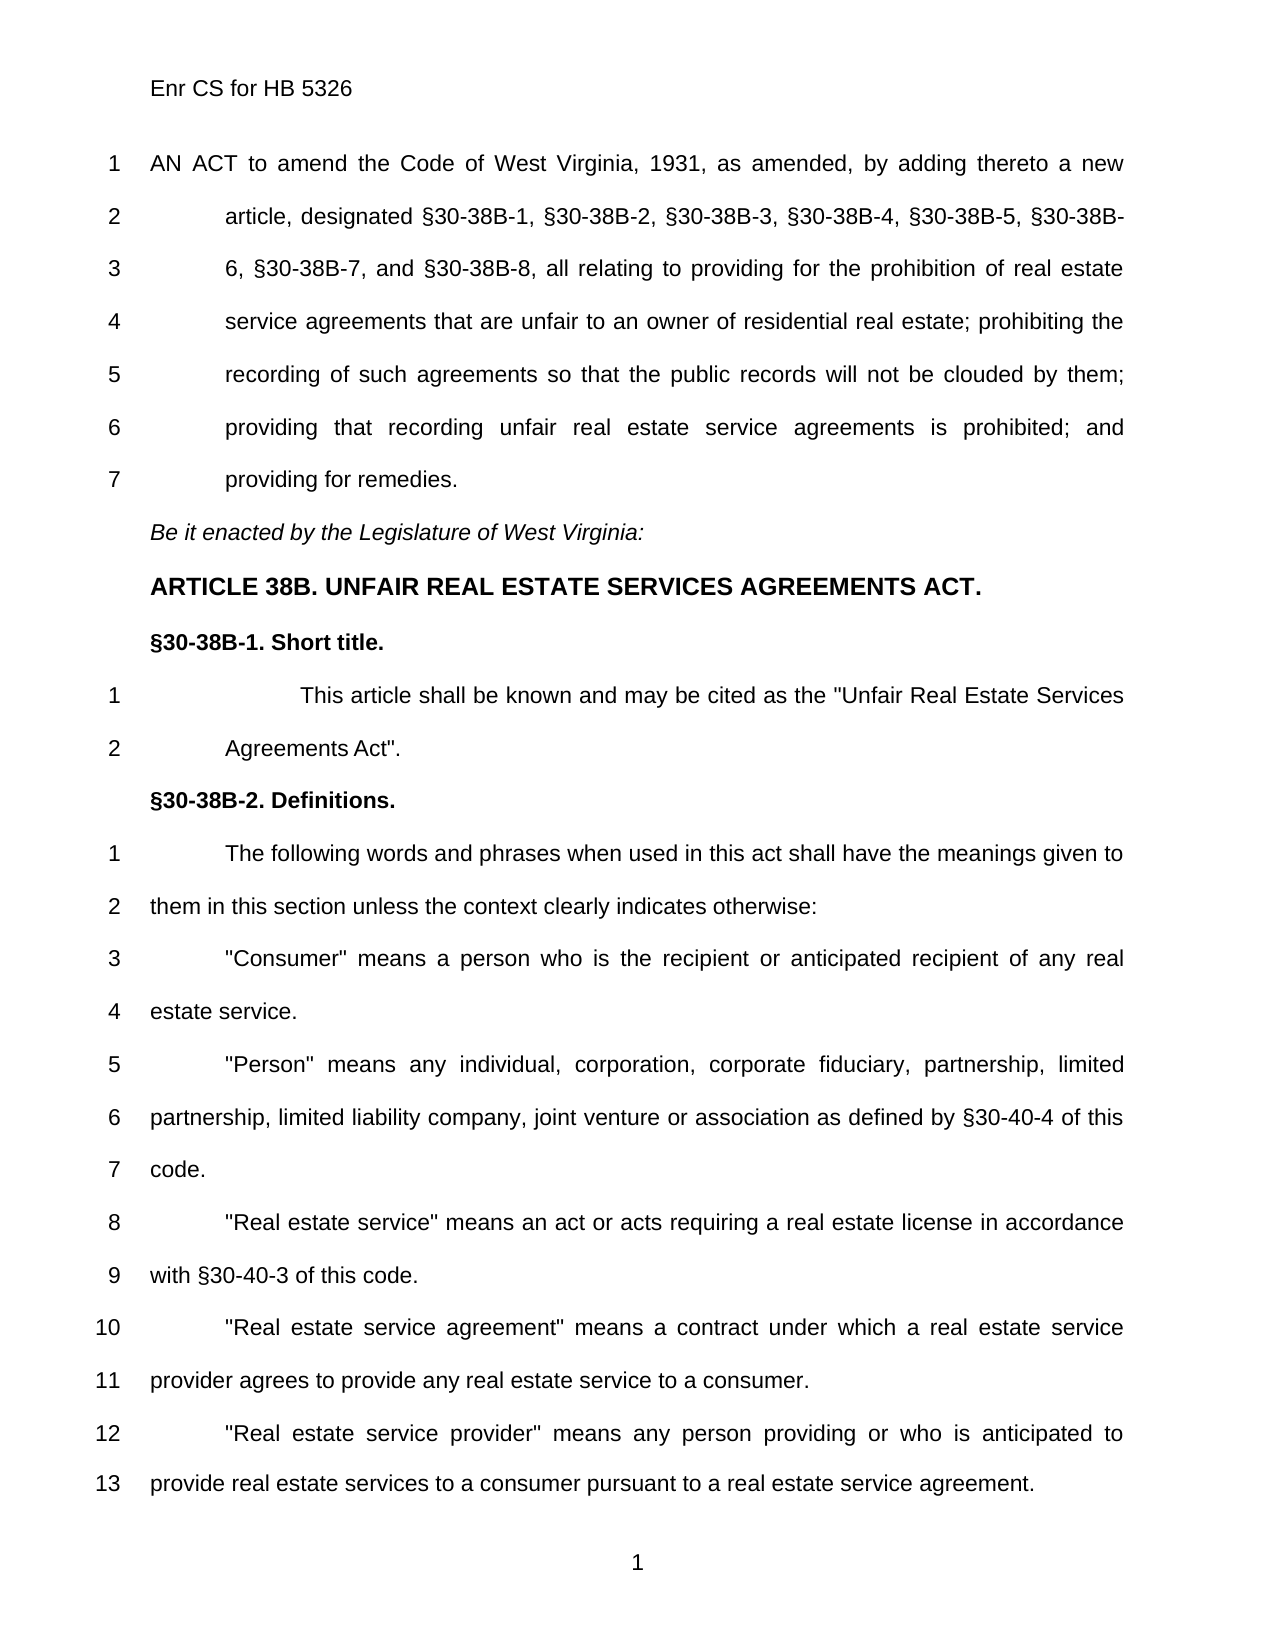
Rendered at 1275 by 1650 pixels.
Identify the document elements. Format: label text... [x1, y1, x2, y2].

text "Person" means any individual, corporation, corporate fiduciary, partnership, limited partnership, limited liability company, joint venture or association as defined by §30-40-4 of this code. [150, 1051, 1125, 1183]
text The following words and phrases when used in this act shall have the meanings given to them in this section unless the context clearly indicates otherwise: [150, 840, 1125, 919]
subtitle §30-38B-2. Definitions. [150, 787, 1125, 814]
subtitle §30-38B-1. Short title. [150, 629, 1125, 656]
text "Consumer" means a person who is the recipient or anticipated recipient of any real estate service. [150, 945, 1125, 1024]
text "Real estate service" means an act or acts requiring a real estate license in accordance with §30-40-3 of this code. [150, 1209, 1125, 1288]
text This article shall be known and may be cited as the "Unfair Real Estate Services Agreements Act". [225, 682, 1125, 761]
text "Real estate service provider" means any person providing or who is anticipated to provide real estate services to a consumer pursuant to a real estate service agreement. [150, 1420, 1125, 1497]
title AN ACT to amend the Code of West Virginia, 1931, as amended, by adding thereto a new article, designated §30-38B-1, §30-38B-2, §30-38B-3, §30-38B-4, §30-38B-5, §30-38B-6, §30-38B-7, and §30-38B-8, all relating to providing for the prohibition of real estate service agreements that are unfair to an owner of residential real estate; prohibiting the recording of such agreements so that the public records will not be clouded by them; providing that recording unfair real estate service agreements is prohibited; and providing for remedies. [150, 150, 1125, 493]
text Be it enacted by the Legislature of West Virginia: [150, 519, 1125, 545]
text "Real estate service agreement" means a contract under which a real estate service provider agrees to provide any real estate service to a consumer. [150, 1314, 1125, 1393]
subtitle ARTICLE 38B. Unfair Real Estate Services Agreements Act. [150, 572, 1125, 600]
